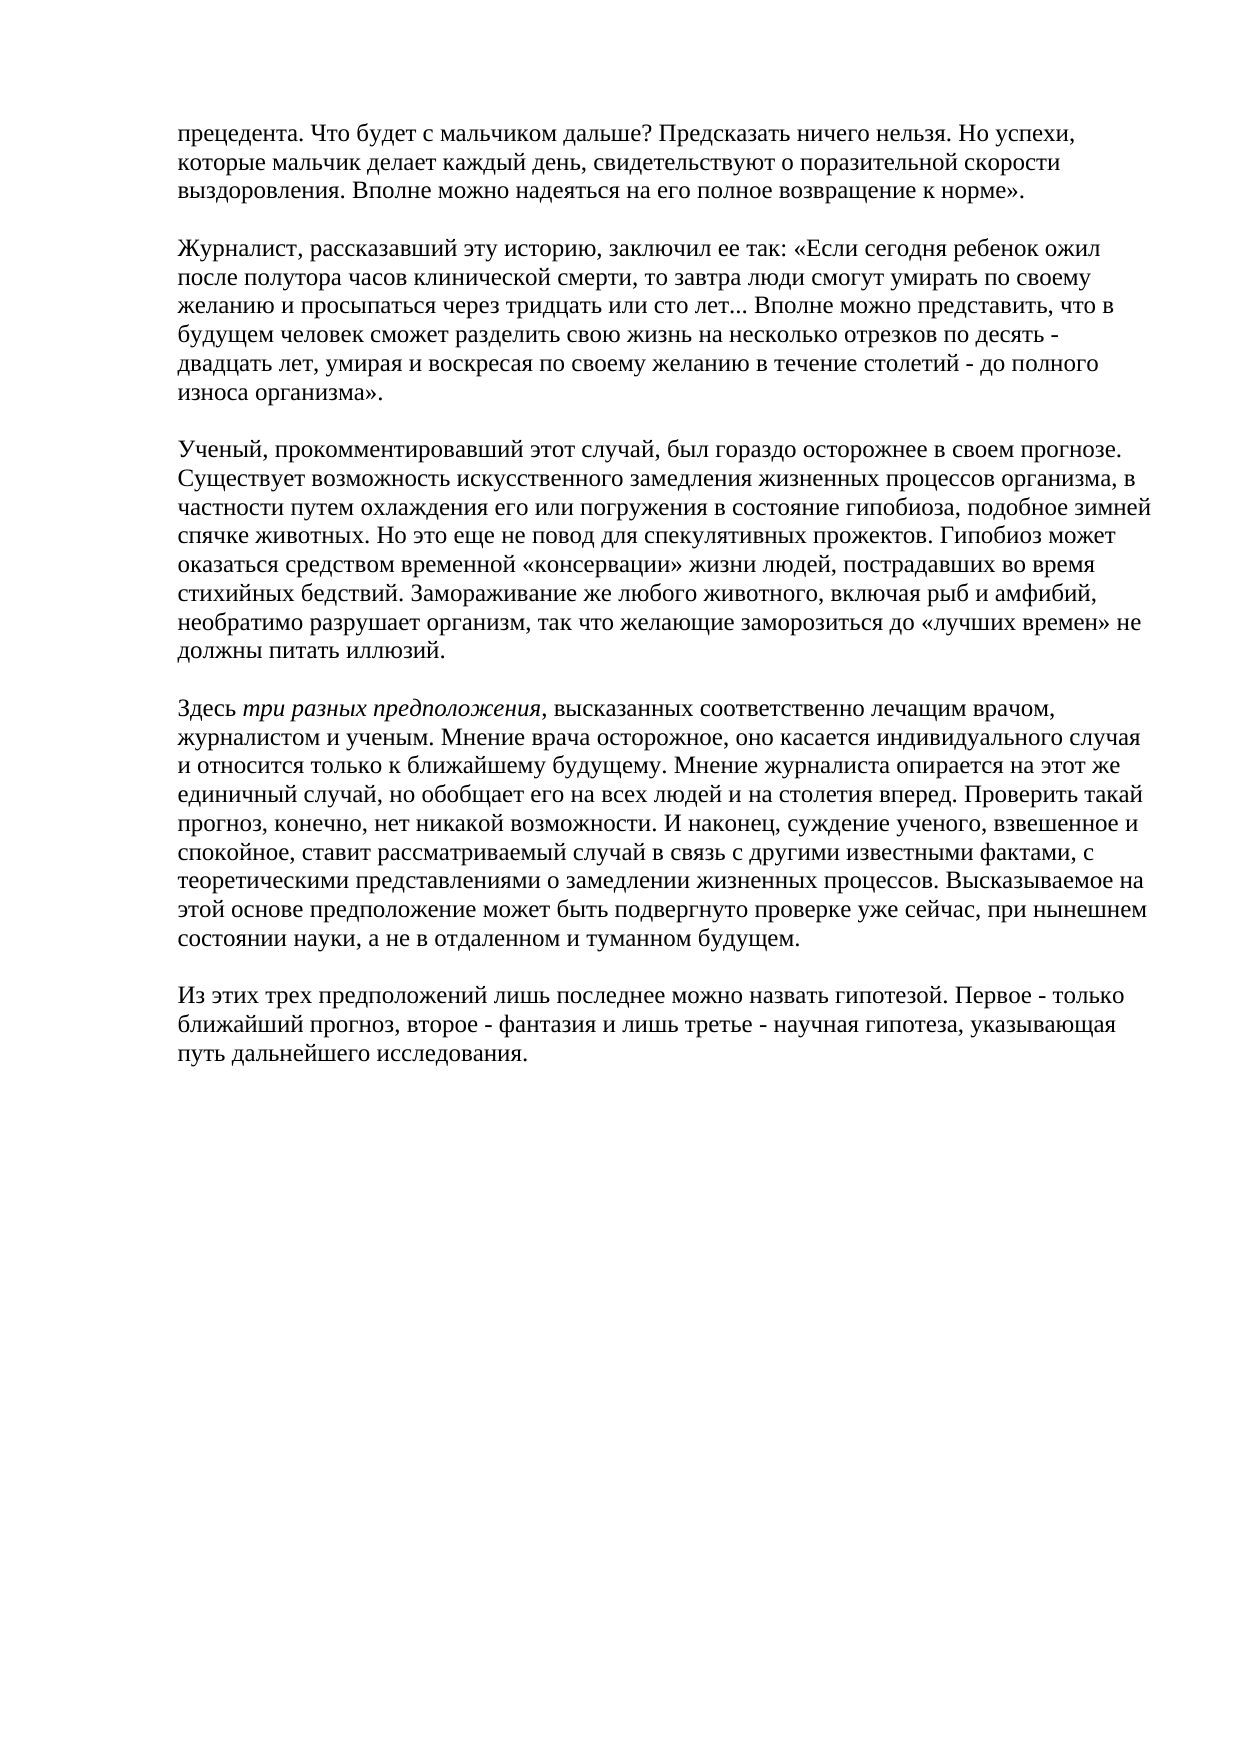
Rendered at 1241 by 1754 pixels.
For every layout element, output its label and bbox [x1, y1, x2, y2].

text [177, 118, 1152, 1067]
